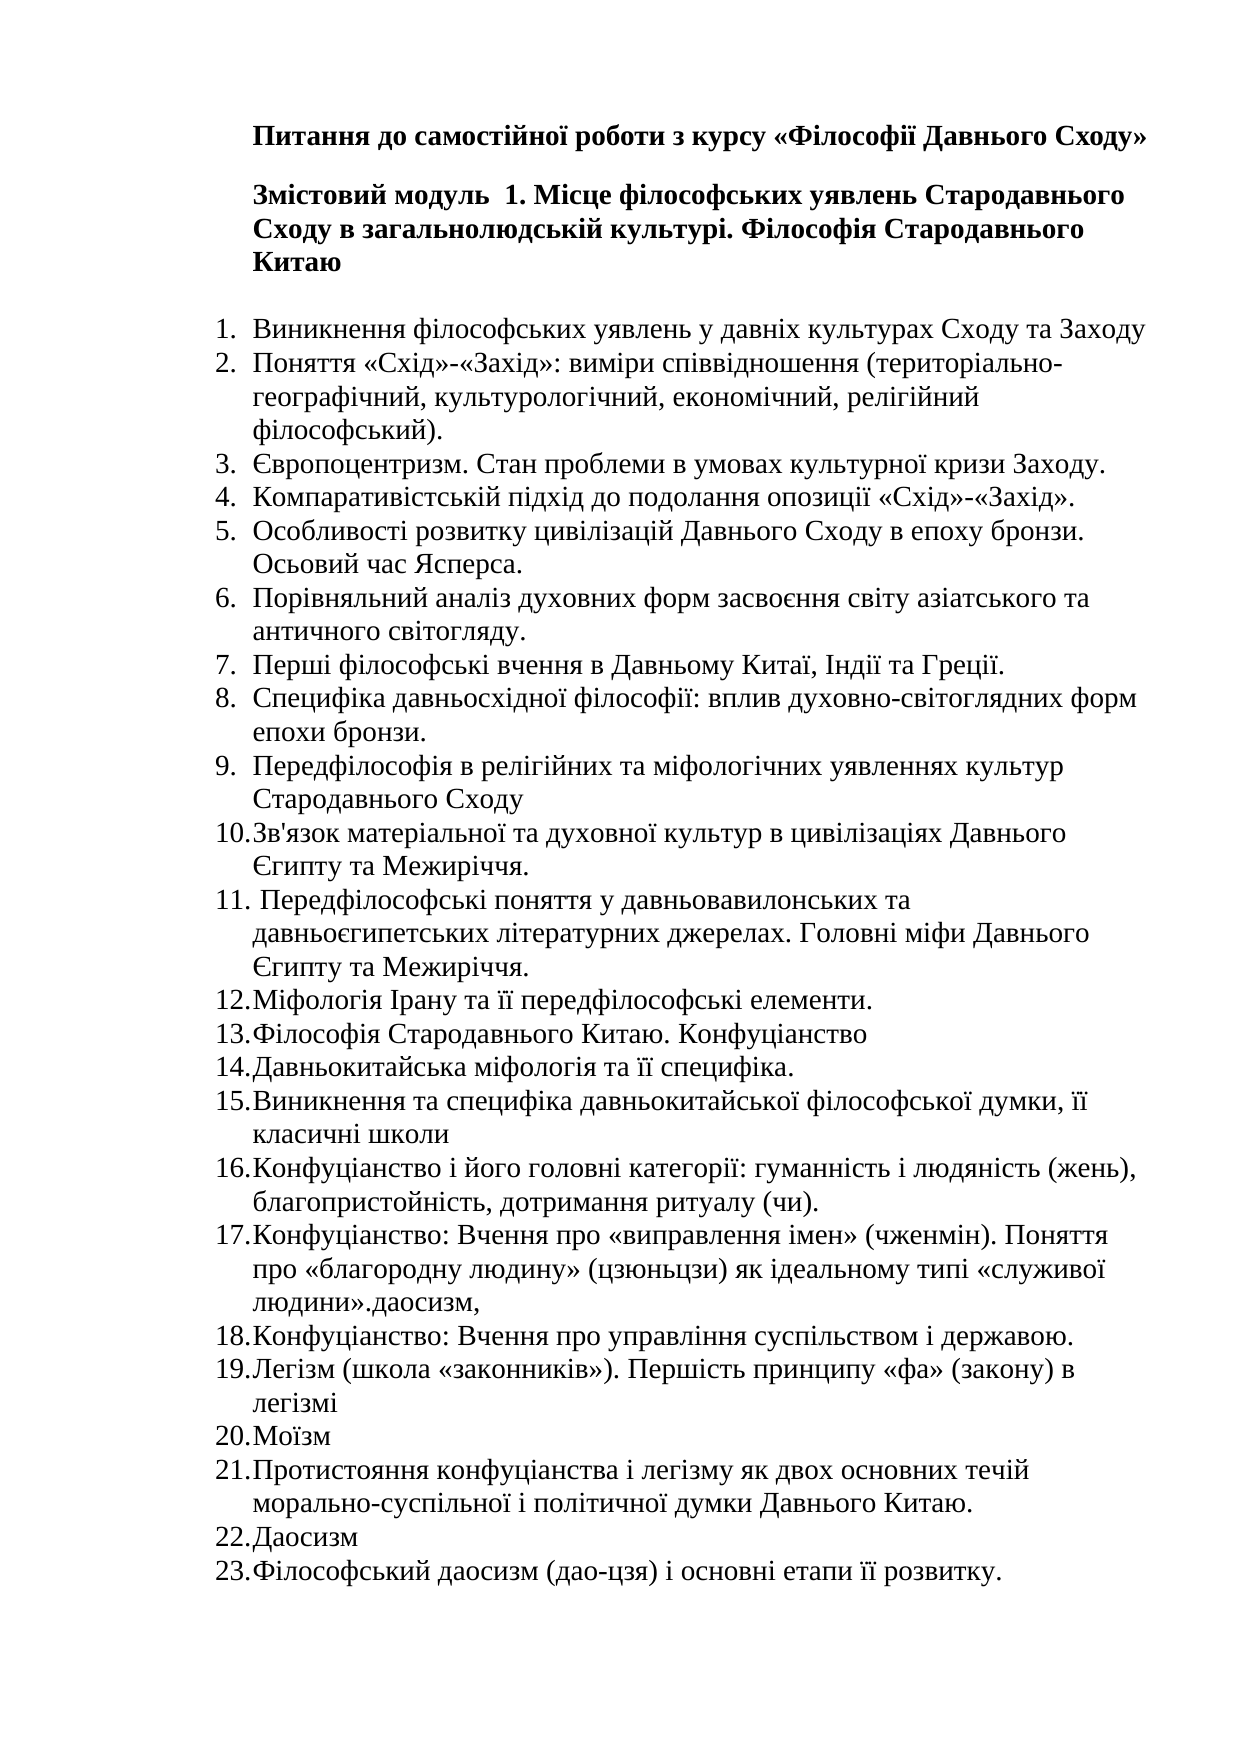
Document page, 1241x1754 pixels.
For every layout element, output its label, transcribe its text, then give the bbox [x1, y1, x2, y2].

list Специфіка давньосхідної філософії: вплив духовно-світоглядних форм епохи бронзи. [215, 681, 1152, 748]
list Виникнення філософських уявлень у давніх культурах Сходу та Заходу [215, 312, 1152, 345]
list Передфілософські поняття у давньовавилонських та давньоєгипетських літературних джерелах. Головні міфи Давнього Єгипту та Межиріччя. [215, 882, 1152, 982]
list Давньокитайська міфологія та її специфіка. [215, 1049, 1152, 1083]
text Змістовий модуль 1. Місце філософських уявлень Стародавнього Сходу в загальнолюдській культурі. Філософія Стародавнього Китаю [252, 177, 1152, 278]
list Питання до самостійної роботи з курсу «Філософії Давнього Сходу» [252, 118, 1152, 152]
list Філософський даосизм (дао-цзя) і основні етапи її розвитку. [215, 1553, 1152, 1586]
list Конфуціанство і його головні категорії: гуманність і людяність (жень), благопристойність, дотримання ритуалу (чи). [215, 1150, 1152, 1217]
list Передфілософія в релігійних та міфологічних уявленнях культур Стародавнього Сходу [215, 748, 1152, 815]
list Даосизм [215, 1519, 1152, 1553]
list Конфуціанство: Вчення про «виправлення імен» (чженмін). Поняття про «благородну людину» (цзюньцзи) як ідеальному типі «служивої людини».даосизм, [215, 1217, 1152, 1318]
list Моїзм [215, 1418, 1152, 1452]
list Міфологія Ірану та її передфілософські елементи. [215, 982, 1152, 1016]
list Протистояння конфуціанства і легізму як двох основних течій морально-суспільної і політичної думки Давнього Китаю. [215, 1452, 1152, 1519]
list Компаративістській підхід до подолання опозиції «Схід»-«Захід». [215, 479, 1152, 513]
list Порівняльний аналіз духовних форм засвоєння світу азіатського та античного світогляду. [215, 580, 1152, 647]
list Конфуціанство: Вчення про управління суспільством і державою. [215, 1318, 1152, 1351]
list Поняття «Схід»-«Захід»: виміри співвідношення (територіально-географічний, культурологічний, економічний, релігійний філософський). [215, 345, 1152, 446]
list Особливості розвитку цивілізацій Давнього Сходу в епоху бронзи. Осьовий час Ясперса. [215, 513, 1152, 580]
list Легізм (школа «законників»). Першість принципу «фа» (закону) в легізмі [215, 1351, 1152, 1418]
list Європоцентризм. Стан проблеми в умовах культурної кризи Заходу. [215, 446, 1152, 479]
list Філософія Стародавнього Китаю. Конфуціанство [215, 1016, 1152, 1049]
list Зв'язок матеріальної та духовної культур в цивілізаціях Давнього Єгипту та Межиріччя. [215, 815, 1152, 882]
list Виникнення та специфіка давньокитайської філософської думки, її класичні школи [215, 1083, 1152, 1150]
list Перші філософські вчення в Давньому Китаї, Індії та Греції. [215, 647, 1152, 681]
